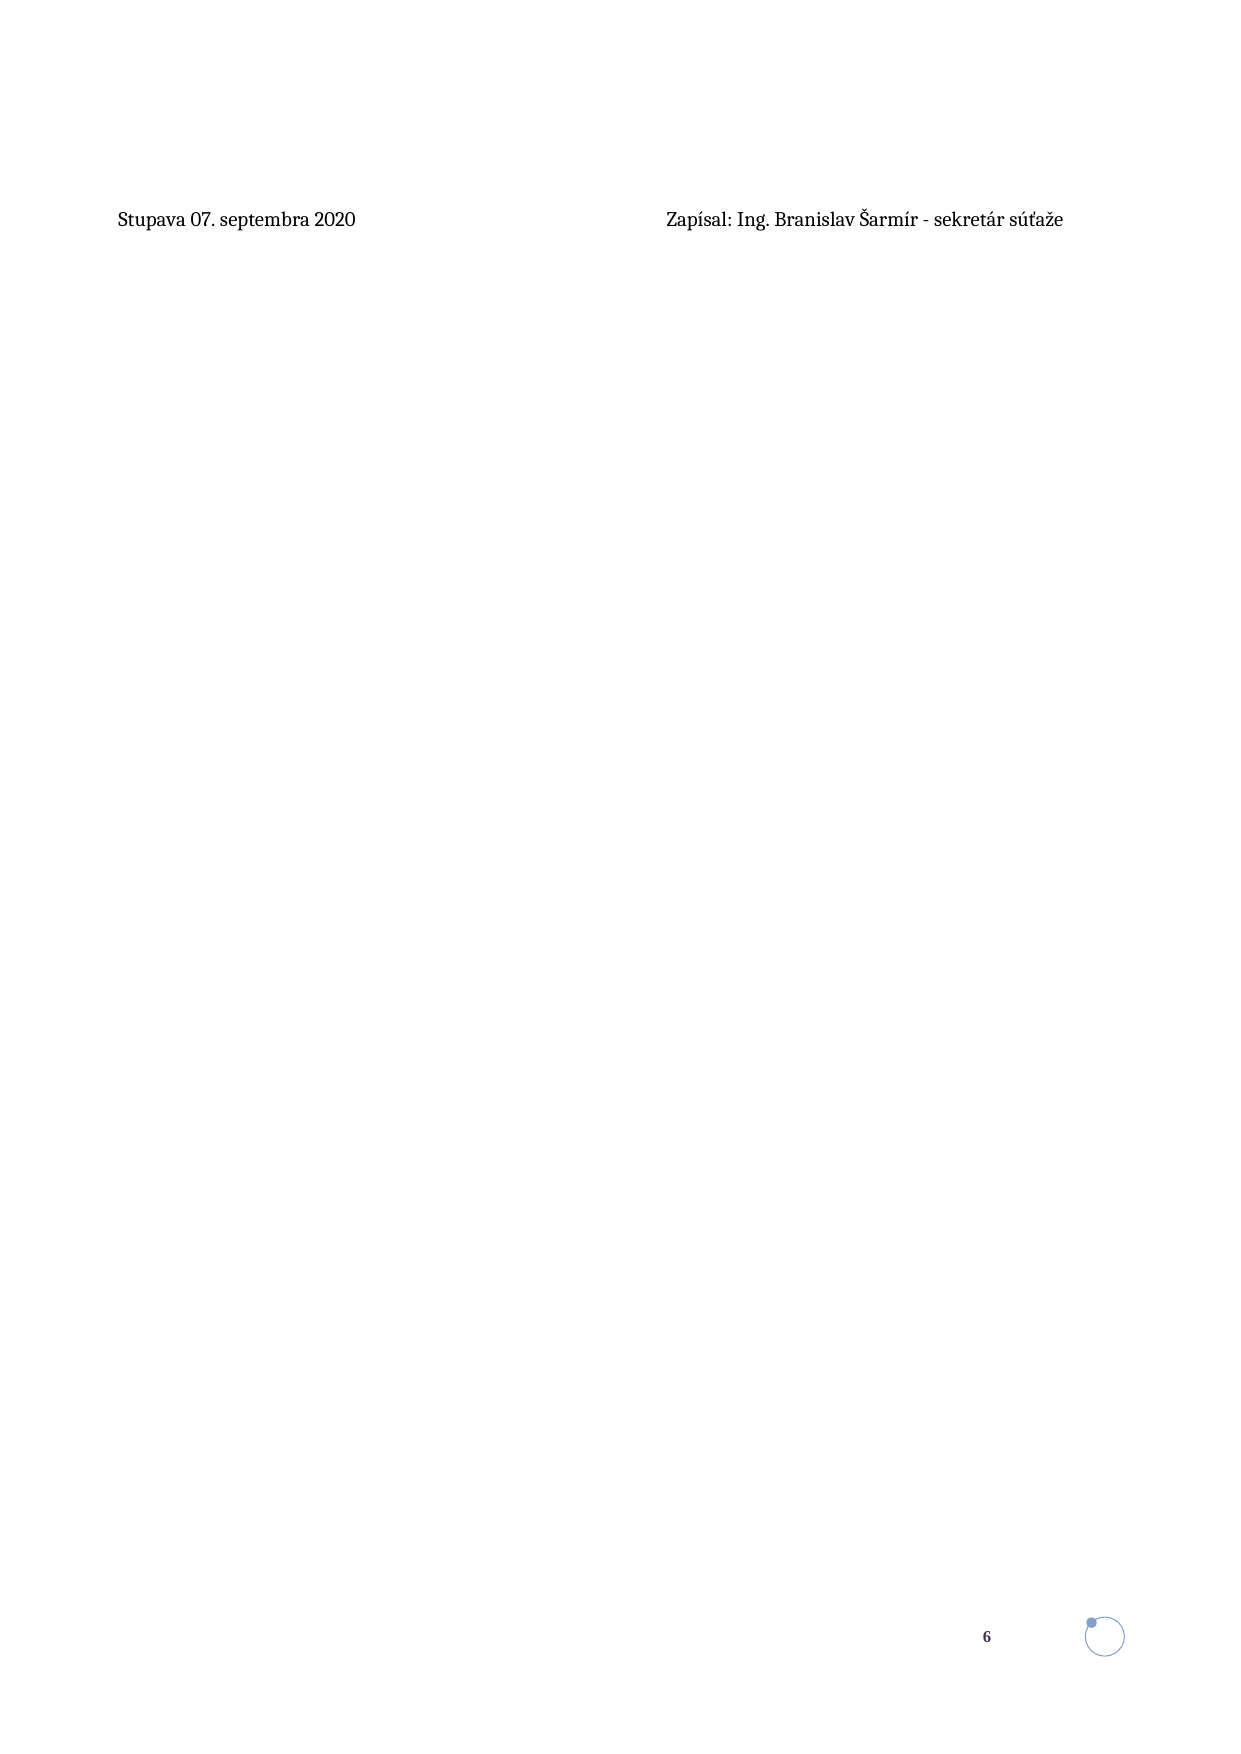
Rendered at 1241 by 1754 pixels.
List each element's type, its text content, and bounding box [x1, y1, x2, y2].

text Stupava 07. septembra 2020 Zapísal: Ing. Branislav Šarmír - sekretár súťaže [118, 208, 1122, 232]
